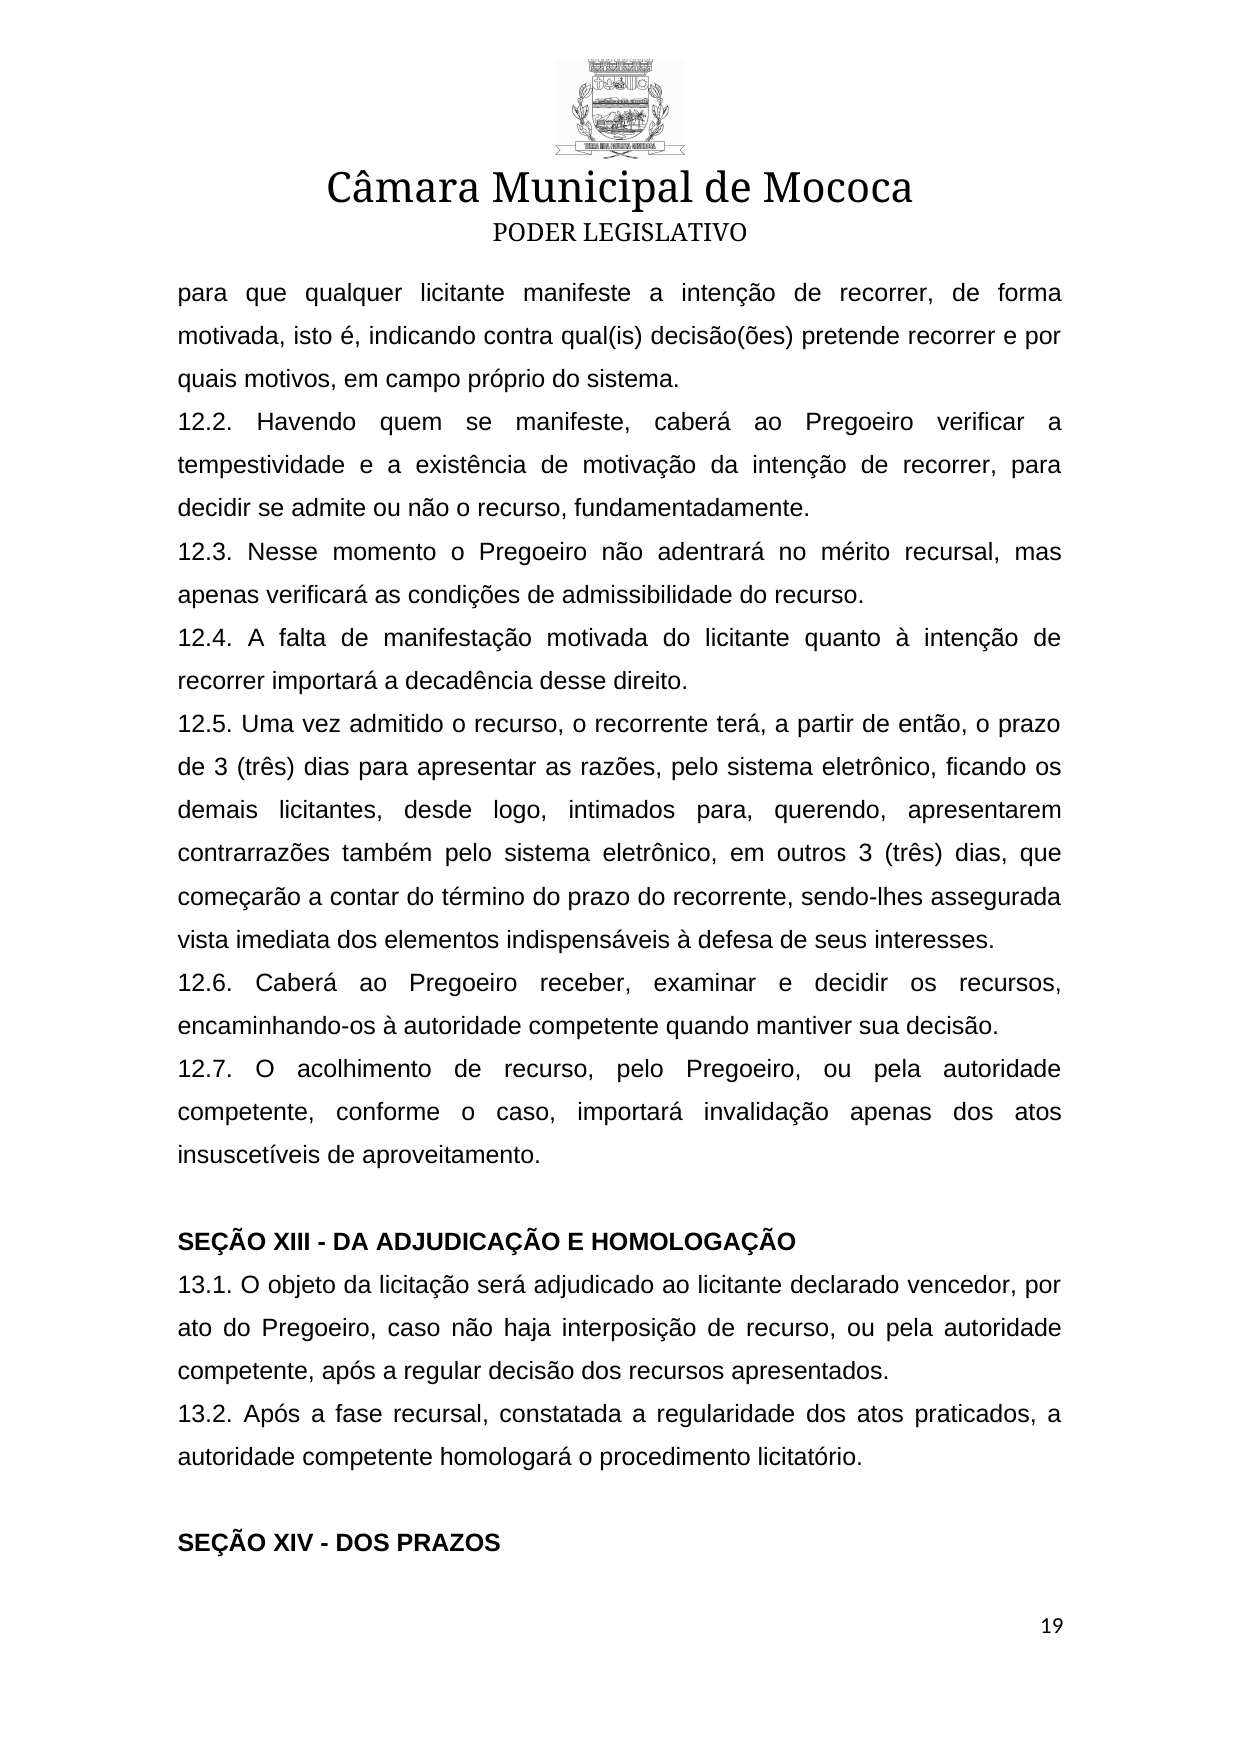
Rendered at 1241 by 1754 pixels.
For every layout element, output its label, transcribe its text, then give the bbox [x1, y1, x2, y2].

text SEÇÃO XIII - DA ADJUDICAÇÃO E HOMOLOGAÇÃO [177, 1226, 1063, 1255]
text 12.6. Caberá ao Pregoeiro receber, examinar e decidir os recursos, encaminhando-os à autoridade competente quando mantiver sua decisão. [177, 968, 1063, 1039]
text 13.2. Após a fase recursal, constatada a regularidade dos atos praticados, a autoridade competente homologará o procedimento licitatório. [177, 1399, 1063, 1471]
text 13.1. O objeto da licitação será adjudicado ao licitante declarado vencedor, por ato do Pregoeiro, caso não haja interposição de recurso, ou pela autoridade competente, após a regular decisão dos recursos apresentados. [177, 1269, 1063, 1384]
text 12.7. O acolhimento de recurso, pelo Pregoeiro, ou pela autoridade competente, conforme o caso, importará invalidação apenas dos atos insuscetíveis de aproveitamento. [177, 1054, 1063, 1169]
picture [555, 59, 685, 159]
text 12.3. Nesse momento o Pregoeiro não adentrará no mérito recursal, mas apenas verificará as condições de admissibilidade do recurso. [177, 536, 1063, 608]
text 12.2. Havendo quem se manifeste, caberá ao Pregoeiro verificar a tempestividade e a existência de motivação da intenção de recorrer, para decidir se admite ou não o recurso, fundamentadamente. [177, 407, 1063, 522]
text 12.5. Uma vez admitido o recurso, o recorrente terá, a partir de então, o prazo de 3 (três) dias para apresentar as razões, pelo sistema eletrônico, ficando os demais licitantes, desde logo, intimados para, querendo, apresentarem contrarrazões também pelo sistema eletrônico, em outros 3 (três) dias, que começarão a contar do término do prazo do recorrente, sendo-lhes assegurada vista imediata dos elementos indispensáveis à defesa de seus interesses. [177, 709, 1063, 953]
text 12.4. A falta de manifestação motivada do licitante quanto à intenção de recorrer importará a decadência desse direito. [177, 623, 1063, 694]
text SEÇÃO XIV - DOS PRAZOS [177, 1528, 1063, 1557]
